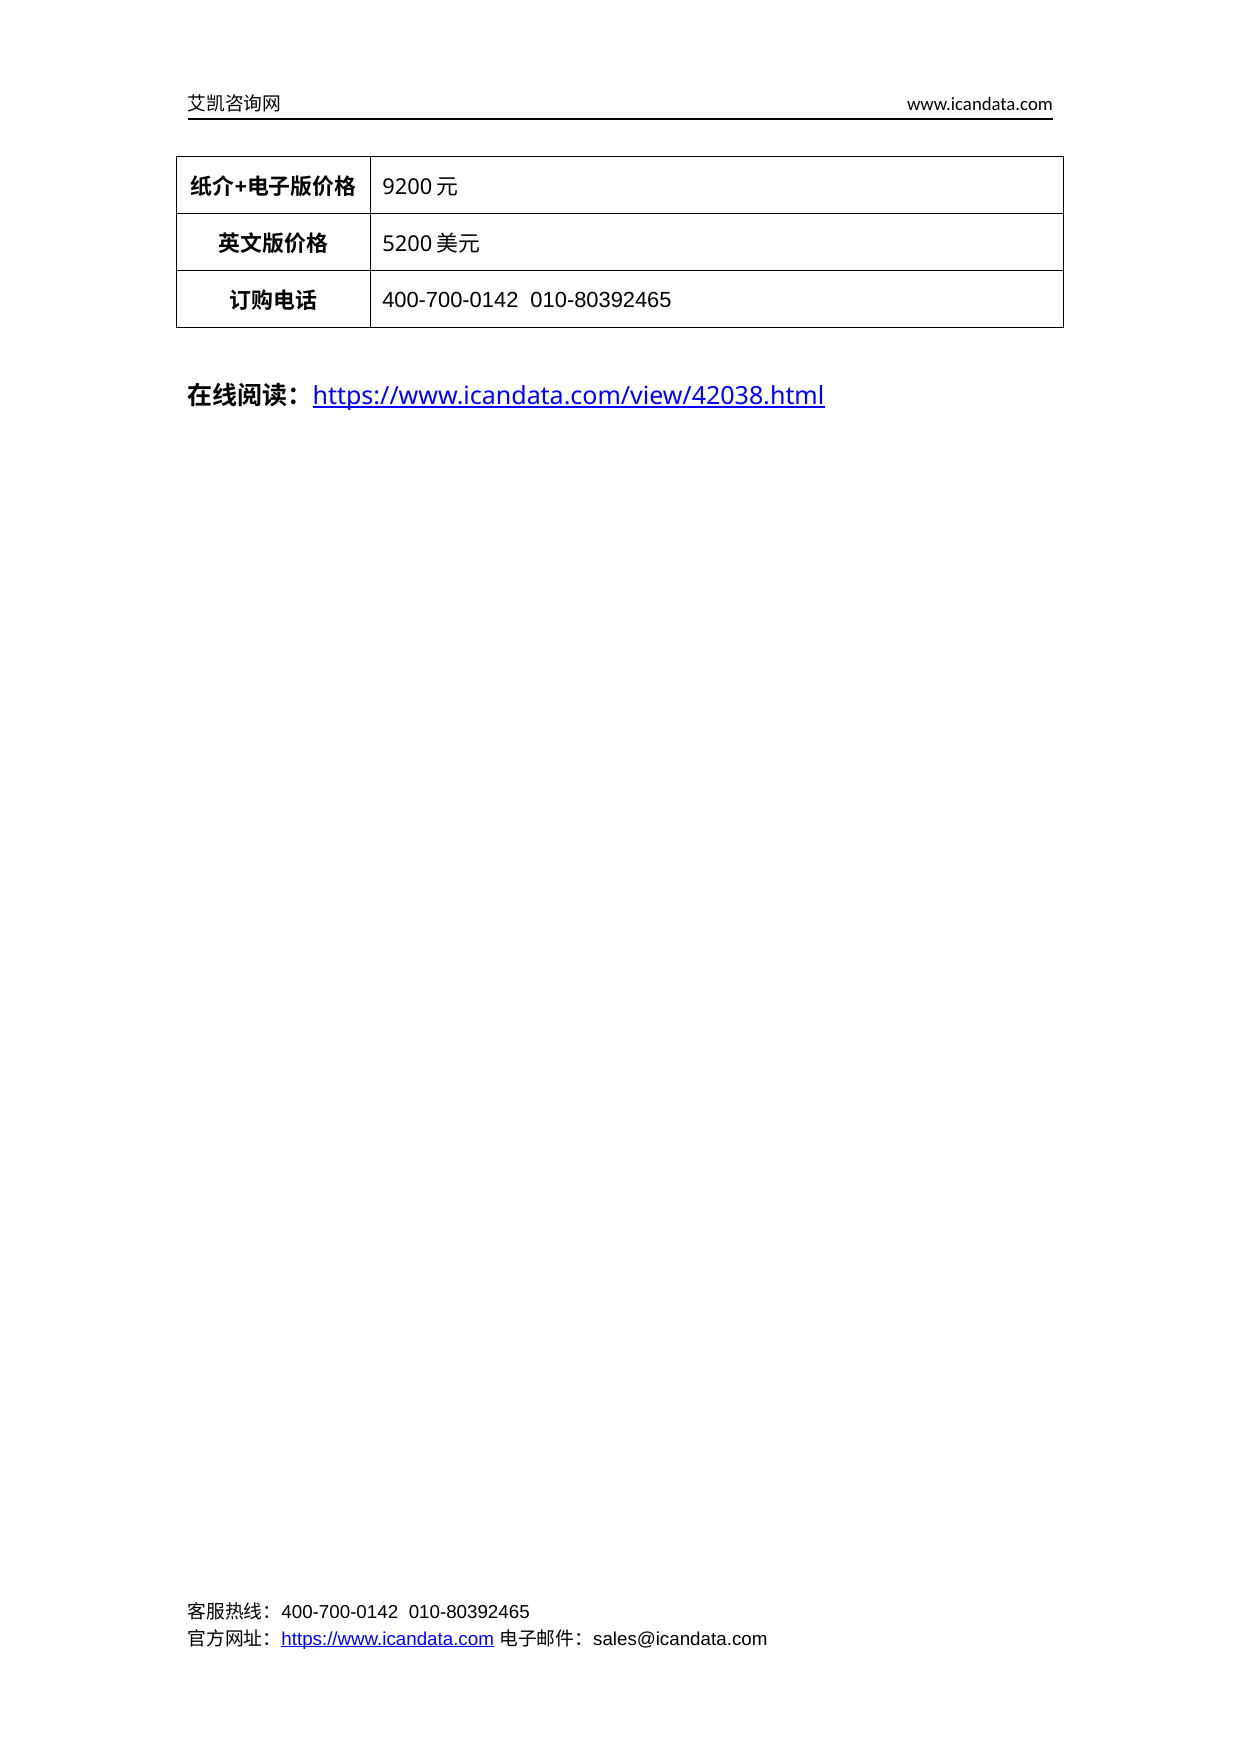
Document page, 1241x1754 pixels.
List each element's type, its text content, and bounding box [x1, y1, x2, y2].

table_cell 纸介+电子版价格 [177, 157, 370, 213]
table_cell 400-700-0142 010-80392465 [371, 271, 1063, 327]
table_cell 订购电话 [177, 271, 370, 327]
table_cell 英文版价格 [177, 214, 370, 270]
table_cell 5200美元 [371, 214, 1063, 270]
table_cell 9200元 [371, 157, 1063, 213]
text 在线阅读：https://www.icandata.com/view/42038.html [187, 361, 1053, 426]
